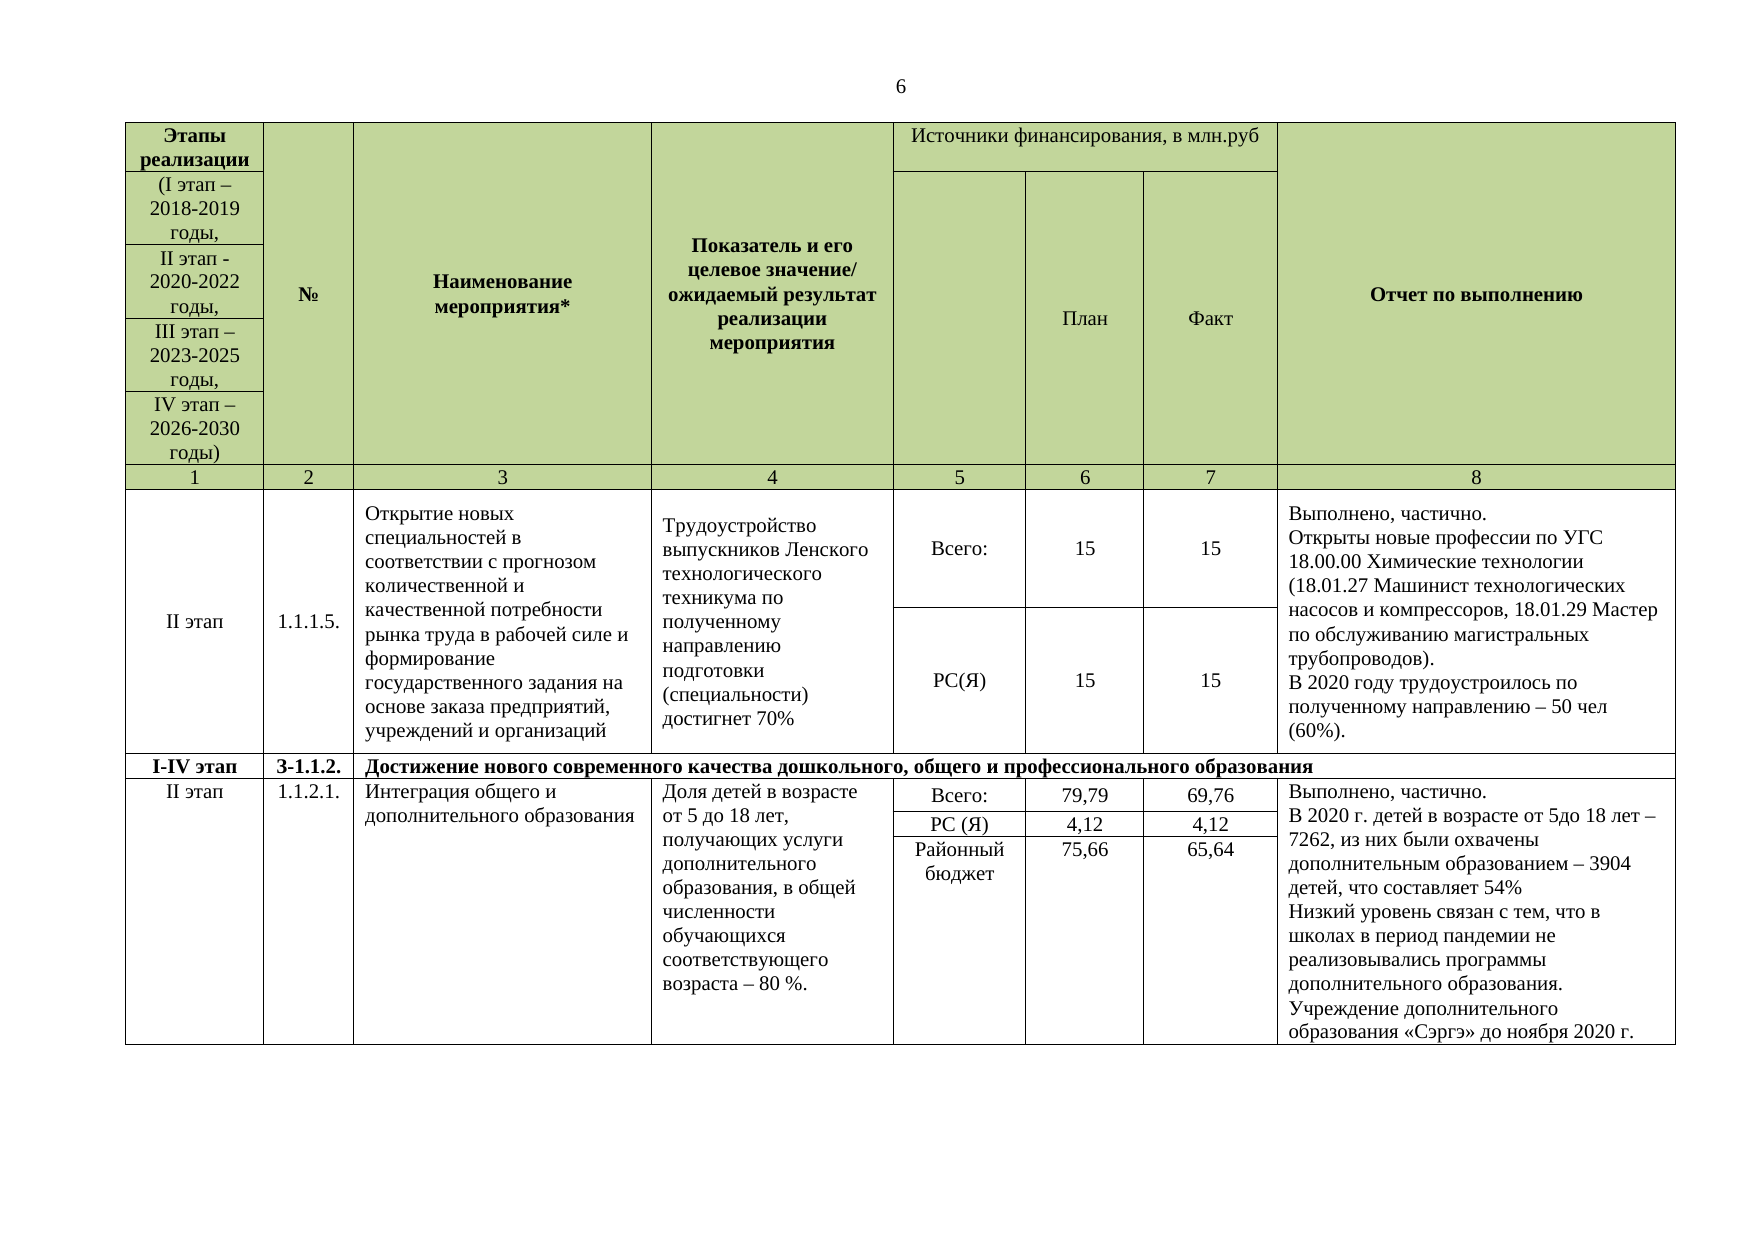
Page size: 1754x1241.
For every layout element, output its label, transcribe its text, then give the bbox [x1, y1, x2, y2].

table_header Отчет по выполнению [1278, 123, 1675, 464]
table_cell 15 [1144, 608, 1277, 753]
table_cell 15 [1144, 490, 1277, 607]
table_cell 2 [264, 465, 353, 489]
table_cell 3 [354, 465, 651, 489]
table_cell План [1026, 172, 1143, 464]
table_header Этапы реализации [126, 123, 263, 171]
table_cell Достижение нового современного качества дошкольного, общего и профессионального образования [354, 754, 1675, 778]
table_cell РС(Я) [894, 608, 1025, 753]
table_cell III этап – 2023-2025 годы, [126, 319, 263, 391]
table_cell Открытие новых специальностей в соответствии с прогнозом количественной и качественной потребности рынка труда в рабочей силе и формирование государственного задания на основе заказа предприятий, учреждений и организаций [354, 490, 651, 753]
table_cell Интеграция общего и дополнительного образования [354, 779, 651, 1043]
table_cell Выполнено, частично. Открыты новые профессии по УГС 18.00.00 Химические технологии (18.01.27 Машинист технологических насосов и компрессоров, 18.01.29 Мастер по обслуживанию магистральных трубопроводов). В 2020 году трудоустроилось по полученному направлению – 50 чел (60%). [1278, 490, 1675, 753]
table_cell 79,79 [1026, 779, 1143, 811]
table_cell Всего: [894, 779, 1025, 811]
table_cell 4,12 [1144, 812, 1277, 836]
table_cell 1.1.2.1. [264, 779, 353, 1043]
table_cell 4,12 [1026, 812, 1143, 836]
table_cell РС (Я) [894, 812, 1025, 836]
table_cell I-IV этап [126, 754, 263, 778]
table_cell IV этап – 2026-2030 годы) [126, 392, 263, 464]
table_cell Районный бюджет [894, 837, 1025, 1043]
table_cell Факт [1144, 172, 1277, 464]
table_header № [264, 123, 353, 464]
table_cell 65,64 [1144, 837, 1277, 1043]
table_cell Всего: [894, 490, 1025, 607]
table_cell 69,76 [1144, 779, 1277, 811]
table_cell II этап [126, 779, 263, 1043]
table_cell 8 [1278, 465, 1675, 489]
table_cell Доля детей в возрасте от 5 до 18 лет, получающих услуги дополнительного образования, в общей численности обучающихся соответствующего возраста – 80 %. [652, 779, 893, 1043]
table_cell Трудоустройство выпускников Ленского технологического техникума по полученному направлению подготовки (специальности) достигнет 70% [652, 490, 893, 753]
table_cell (I этап – 2018-2019 годы, [126, 172, 263, 244]
table_cell 1 [126, 465, 263, 489]
table_header Наименование мероприятия* [354, 123, 651, 464]
table_cell 15 [1026, 490, 1143, 607]
table_cell 75,66 [1026, 837, 1143, 1043]
table_cell 4 [652, 465, 893, 489]
table_cell 5 [894, 465, 1025, 489]
table_cell Выполнено, частично. В 2020 г. детей в возрасте от 5до 18 лет – 7262, из них были охвачены дополнительным образованием – 3904 детей, что составляет 54% Низкий уровень связан с тем, что в школах в период пандемии не реализовывались программы дополнительного образования. Учреждение дополнительного образования «Сэргэ» до ноября 2020 г. осуществляло свою деятельность только в дистанционном формате [1278, 779, 1675, 1043]
table_cell [894, 172, 1025, 464]
table_cell 15 [1026, 608, 1143, 753]
table_cell II этап - 2020-2022 годы, [126, 245, 263, 318]
table_cell 6 [1026, 465, 1143, 489]
table_cell 1.1.1.5. [264, 490, 353, 753]
table_header Источники финансирования, в млн.руб [894, 123, 1277, 171]
table_header Показатель и его целевое значение/ ожидаемый результат реализации мероприятия [652, 123, 893, 464]
table_cell 7 [1144, 465, 1277, 489]
table_cell II этап [126, 490, 263, 753]
table_cell З-1.1.2. [264, 754, 353, 778]
